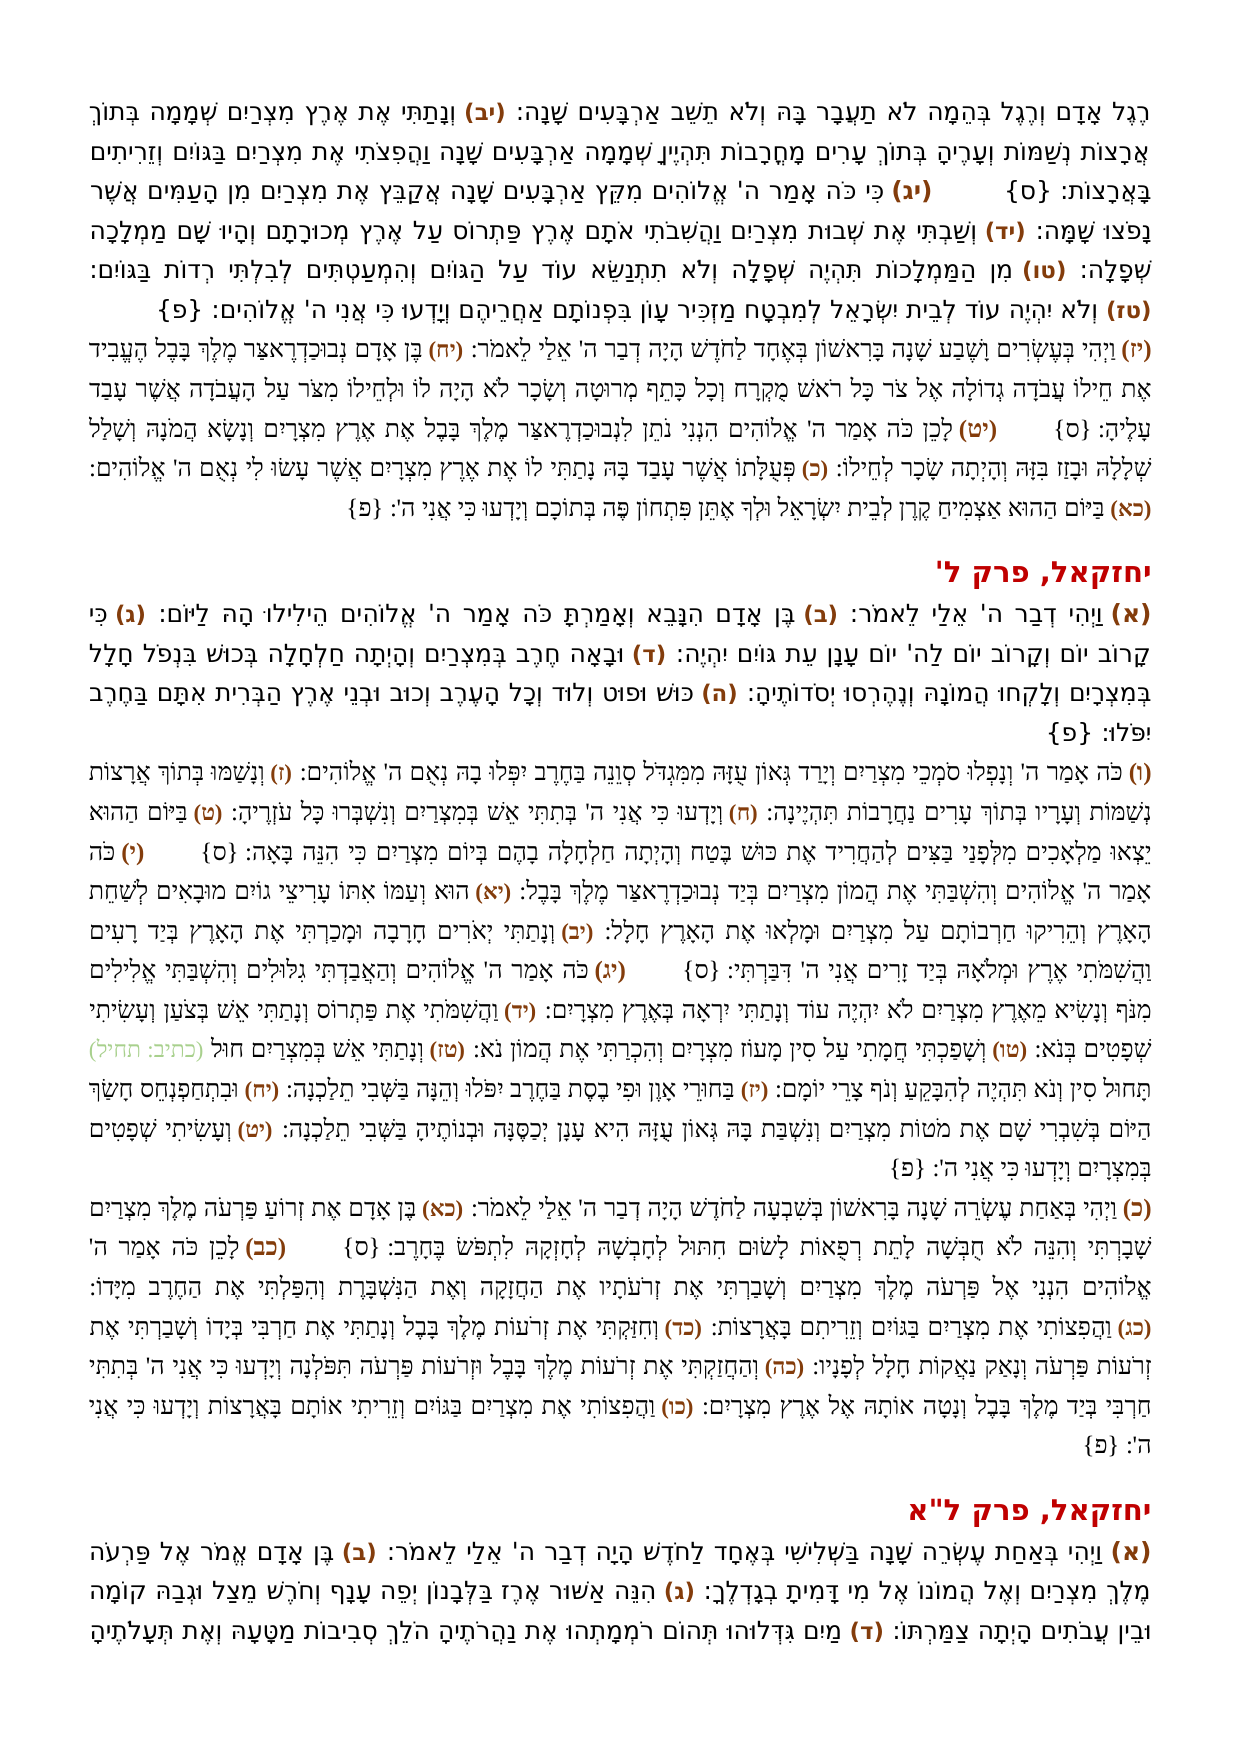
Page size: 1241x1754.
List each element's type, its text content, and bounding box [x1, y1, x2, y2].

text (יז) וַיְהִי בְּעֶשְׂרִים וָשֶׁבַע שָׁנָה בָּרִאשׁוֹן בְּאֶחָד לַחֹדֶשׁ הָיָה דְבַר ה' אֵלַי לֵאמֹר: (יח) בֶּן אָדָם נְבוּכַדְרֶאצַּר מֶלֶךְ בָּבֶל הֶעֱבִיד אֶת חֵילוֹ עֲבֹדָה גְדוֹלָה אֶל צֹר כָּל רֹאשׁ מֻקְרָח וְכָל כָּתֵף מְרוּטָה וְשָׂכָר לֹא הָיָה לוֹ וּלְחֵילוֹ מִצֹּר עַל הָעֲבֹדָה אֲשֶׁר עָבַד עָלֶיהָ: {ס} (יט) לָכֵן כֹּה אָמַר ה' אֱלוֹהִים הִנְנִי נֹתֵן לִנְבוּכַדְרֶאצַּר מֶלֶךְ בָּבֶל אֶת אֶרֶץ מִצְרָיִם וְנָשָׂא הֲמֹנָהּ וְשָׁלַל שְׁלָלָהּ וּבָזַז בִּזָּהּ וְהָיְתָה שָׂכָר לְחֵילוֹ: (כ) פְּעֻלָּתוֹ אֲשֶׁר עָבַד בָּהּ נָתַתִּי לוֹ אֶת אֶרֶץ מִצְרָיִם אֲשֶׁר עָשׂוּ לִי נְאֻם ה' אֱלוֹהִים: (כא) בַּיּוֹם הַהוּא אַצְמִיחַ קֶרֶן לְבֵית יִשְׂרָאֵל וּלְךָ אֶתֵּן פִּתְחוֹן פֶּה בְּתוֹכָם וְיָדְעוּ כִּי אֲנִי ה': {פ} [89, 326, 1152, 524]
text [89, 89, 1152, 326]
text (א) וַיְהִי דְבַר ה' אֵלַי לֵאמֹר: (ב) בֶּן אָדָם הִנָּבֵא וְאָמַרְתָּ כֹּה אָמַר ה' אֱלוֹהִים הֵילִילוּ הָהּ לַיּוֹם: (ג) כִּי קָרוֹב יוֹם וְקָרוֹב יוֹם לַה' יוֹם עָנָן עֵת גּוֹיִם יִהְיֶה: (ד) וּבָאָה חֶרֶב בְּמִצְרַיִם וְהָיְתָה חַלְחָלָה בְּכוּשׁ בִּנְפֹל חָלָל בְּמִצְרָיִם וְלָקְחוּ הֲמוֹנָהּ וְנֶהֶרְסוּ יְסֹדוֹתֶיהָ: (ה) כּוּשׁ וּפוּט וְלוּד וְכָל הָעֶרֶב וְכוּב וּבְנֵי אֶרֶץ הַבְּרִית אִתָּם בַּחֶרֶב יִפֹּלוּ: {פ} [89, 591, 1152, 749]
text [89, 1528, 1152, 1647]
text יחזקאל, פרק ל' [89, 549, 1152, 591]
text (כ) וַיְהִי בְּאַחַת עֶשְׂרֵה שָׁנָה בָּרִאשׁוֹן בְּשִׁבְעָה לַחֹדֶשׁ הָיָה דְבַר ה' אֵלַי לֵאמֹר: (כא) בֶּן אָדָם אֶת זְרוֹעַ פַּרְעֹה מֶלֶךְ מִצְרַיִם שָׁבָרְתִּי וְהִנֵּה לֹא חֻבְּשָׁה לָתֵת רְפֻאוֹת לָשׂוּם חִתּוּל לְחָבְשָׁהּ לְחָזְקָהּ לִתְפֹּשׂ בֶּחָרֶב: {ס} (כב) לָכֵן כֹּה אָמַר ה' אֱלוֹהִים הִנְנִי אֶל פַּרְעֹה מֶלֶךְ מִצְרַיִם וְשָׁבַרְתִּי אֶת זְרֹעֹתָיו אֶת הַחֲזָקָה וְאֶת הַנִּשְׁבָּרֶת וְהִפַּלְתִּי אֶת הַחֶרֶב מִיָּדוֹ: (כג) וַהֲפִצוֹתִי אֶת מִצְרַיִם בַּגּוֹיִם וְזֵרִיתִם בָּאֲרָצוֹת: (כד) וְחִזַּקְתִּי אֶת זְרֹעוֹת מֶלֶךְ בָּבֶל וְנָתַתִּי אֶת חַרְבִּי בְּיָדוֹ וְשָׁבַרְתִּי אֶת זְרֹעוֹת פַּרְעֹה וְנָאַק נַאֲקוֹת חָלָל לְפָנָיו: (כה) וְהַחֲזַקְתִּי אֶת זְרֹעוֹת מֶלֶךְ בָּבֶל וּזְרֹעוֹת פַּרְעֹה תִּפֹּלְנָה וְיָדְעוּ כִּי אֲנִי ה' בְּתִתִּי חַרְבִּי בְּיַד מֶלֶךְ בָּבֶל וְנָטָה אוֹתָהּ אֶל אֶרֶץ מִצְרָיִם: (כו) וַהֲפִצוֹתִי אֶת מִצְרַיִם בַּגּוֹיִם וְזֵרִיתִי אוֹתָם בָּאֲרָצוֹת וְיָדְעוּ כִּי אֲנִי ה': {פ} [89, 1184, 1152, 1462]
text (ו) כֹּה אָמַר ה' וְנָפְלוּ סֹמְכֵי מִצְרַיִם וְיָרַד גְּאוֹן עֻזָּהּ מִמִּגְדֹּל סְוֵנֵה בַּחֶרֶב יִפְּלוּ בָהּ נְאֻם ה' אֱלוֹהִים: (ז) וְנָשַׁמּוּ בְּתוֹךְ אֲרָצוֹת נְשַׁמּוֹת וְעָרָיו בְּתוֹךְ עָרִים נַחֲרָבוֹת תִּהְיֶינָה: (ח) וְיָדְעוּ כִּי אֲנִי ה' בְּתִתִּי אֵשׁ בְּמִצְרַיִם וְנִשְׁבְּרוּ כָּל עֹזְרֶיהָ: (ט) בַּיּוֹם הַהוּא יֵצְאוּ מַלְאָכִים מִלְּפָנַי בַּצִּים לְהַחֲרִיד אֶת כּוּשׁ בֶּטַח וְהָיְתָה חַלְחָלָה בָהֶם בְּיוֹם מִצְרַיִם כִּי הִנֵּה בָּאָה: {ס} (י) כֹּה אָמַר ה' אֱלוֹהִים וְהִשְׁבַּתִּי אֶת הֲמוֹן מִצְרַיִם בְּיַד נְבוּכַדְרֶאצַּר מֶלֶךְ בָּבֶל: (יא) הוּא וְעַמּוֹ אִתּוֹ עָרִיצֵי גוֹיִם מוּבָאִים לְשַׁחֵת הָאָרֶץ וְהֵרִיקוּ חַרְבוֹתָם עַל מִצְרַיִם וּמָלְאוּ אֶת הָאָרֶץ חָלָל: (יב) וְנָתַתִּי יְאֹרִים חָרָבָה וּמָכַרְתִּי אֶת הָאָרֶץ בְּיַד רָעִים וַהֲשִׁמֹּתִי אֶרֶץ וּמְלֹאָהּ בְּיַד זָרִים אֲנִי ה' דִּבַּרְתִּי: {ס} (יג) כֹּה אָמַר ה' אֱלוֹהִים וְהַאֲבַדְתִּי גִלּוּלִים וְהִשְׁבַּתִּי אֱלִילִים מִנֹּף וְנָשִׂיא מֵאֶרֶץ מִצְרַיִם לֹא יִהְיֶה עוֹד וְנָתַתִּי יִרְאָה בְּאֶרֶץ מִצְרָיִם: (יד) וַהֲשִׁמֹּתִי אֶת פַּתְרוֹס וְנָתַתִּי אֵשׁ בְּצֹעַן וְעָשִׂיתִי שְׁפָטִים בְּנֹא: (טו) וְשָׁפַכְתִּי חֲמָתִי עַל סִין מָעוֹז מִצְרָיִם וְהִכְרַתִּי אֶת הֲמוֹן נֹא: (טז) וְנָתַתִּי אֵשׁ בְּמִצְרַיִם חוּל (כתיב: תחיל) תָּחוּל סִין וְנֹא תִּהְיֶה לְהִבָּקֵעַ וְנֹף צָרֵי יוֹמָם: (יז) בַּחוּרֵי אָוֶן וּפִי בֶסֶת בַּחֶרֶב יִפֹּלוּ וְהֵנָּה בַּשְּׁבִי תֵלַכְנָה: (יח) וּבִתְחַפְנְחֵס חָשַׂךְ הַיּוֹם בְּשִׁבְרִי שָׁם אֶת מֹטוֹת מִצְרַיִם וְנִשְׁבַּת בָּהּ גְּאוֹן עֻזָּהּ הִיא עָנָן יְכַסֶּנָּה וּבְנוֹתֶיהָ בַּשְּׁבִי תֵלַכְנָה: (יט) וְעָשִׂיתִי שְׁפָטִים בְּמִצְרָיִם וְיָדְעוּ כִּי אֲנִי ה': {פ} [89, 749, 1152, 1184]
text יחזקאל, פרק ל"א [89, 1487, 1152, 1528]
